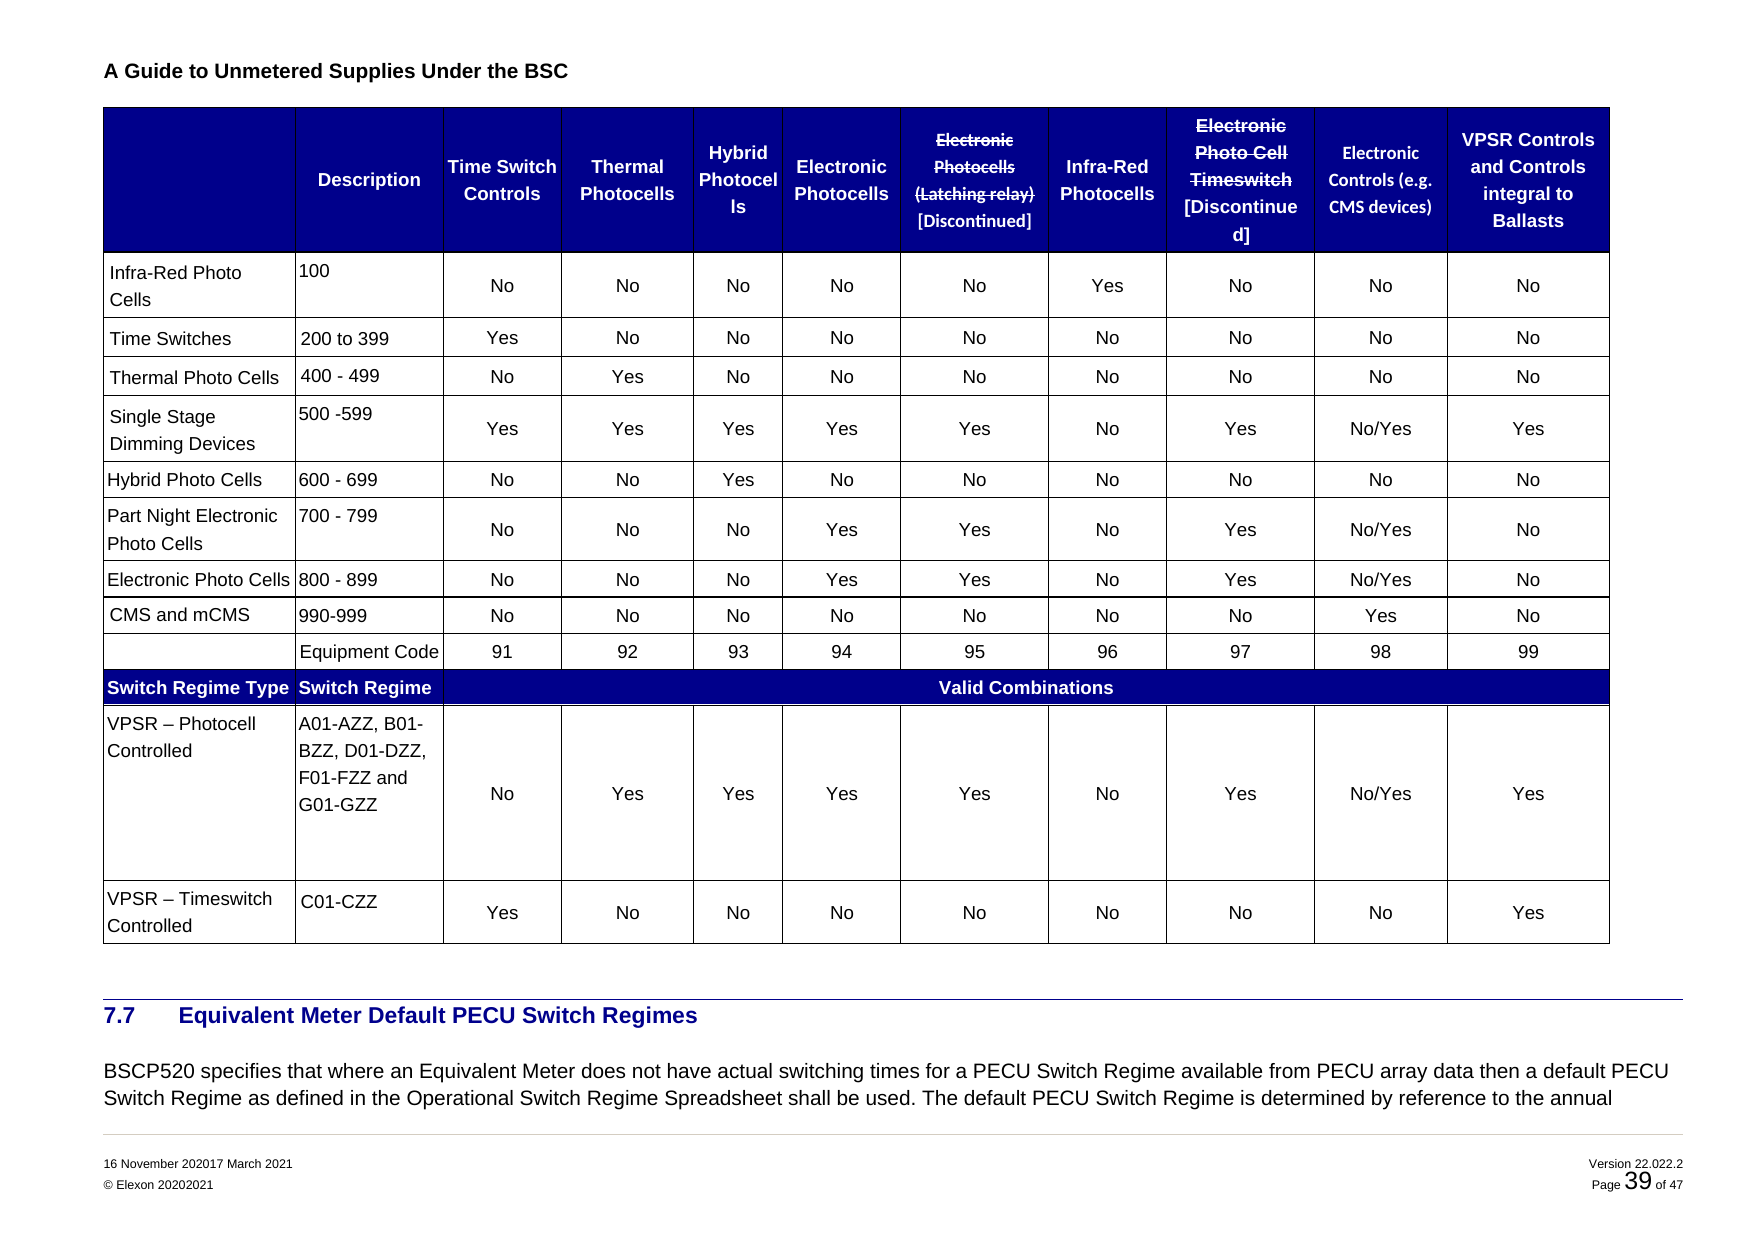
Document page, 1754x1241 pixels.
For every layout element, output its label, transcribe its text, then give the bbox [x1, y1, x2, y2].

table_cell 800 - 899 [296, 561, 443, 596]
table_cell No [783, 357, 900, 395]
table_cell No [1448, 357, 1609, 395]
table_cell No [901, 462, 1048, 497]
table_cell No [1049, 357, 1166, 395]
table_cell Yes [444, 318, 561, 356]
table_cell No [444, 253, 561, 317]
table_cell No [562, 462, 693, 497]
table_cell No [1315, 318, 1447, 356]
table_cell No [444, 498, 561, 560]
table_cell Yes [694, 462, 782, 497]
table_cell No [694, 598, 782, 632]
table_cell No [1315, 357, 1447, 395]
table_cell Yes [444, 881, 561, 943]
table_cell No [444, 561, 561, 596]
table_cell No [694, 253, 782, 317]
table_cell No [1315, 462, 1447, 497]
table_cell 990-999 [296, 598, 443, 632]
table_cell A01-AZZ, B01-BZZ, D01-DZZ, F01-FZZ and G01-GZZ [296, 706, 443, 880]
table_cell 96 [1049, 634, 1166, 668]
table_cell No [694, 357, 782, 395]
table_cell Yes [1448, 706, 1609, 880]
table_cell No [1167, 598, 1314, 632]
table_cell Thermal Photo Cells [104, 357, 295, 395]
table_cell No [901, 253, 1048, 317]
table_cell Yes [1315, 598, 1447, 632]
table_cell Infra-Red Photo Cells [104, 253, 295, 317]
table_cell No [1167, 253, 1314, 317]
table_cell No/Yes [1315, 396, 1447, 461]
table_cell Yes [562, 396, 693, 461]
table_cell 600 - 699 [296, 462, 443, 497]
table_cell Time Switches [104, 318, 295, 356]
table_cell No [1448, 598, 1609, 632]
table_header Description [296, 108, 443, 251]
table_header Electronic Photocells (Latching relay) [Discontinued] [901, 108, 1048, 251]
table_cell VPSR – Photocell Controlled [104, 706, 295, 880]
table_cell Yes [562, 357, 693, 395]
table_cell Yes [444, 396, 561, 461]
table_header [1167, 108, 1314, 251]
table_header VPSR Controls and Controls integral to Ballasts [1448, 108, 1609, 251]
table_cell 400 - 499 [296, 357, 443, 395]
table_header Electronic Controls (e.g. CMS devices) [1315, 108, 1447, 251]
table_cell Switch Regime [296, 670, 443, 704]
table_header [104, 108, 295, 251]
table_cell No [1049, 598, 1166, 632]
table_cell No [562, 598, 693, 632]
table_cell Yes [901, 706, 1048, 880]
table_header Hybrid Photocells [694, 108, 782, 251]
table_cell 97 [1167, 634, 1314, 668]
table_cell 95 [901, 634, 1048, 668]
table_cell Yes [1049, 253, 1166, 317]
table_cell Yes [783, 396, 900, 461]
table_cell No [783, 318, 900, 356]
table_cell 100 [296, 253, 443, 317]
table_cell No [444, 598, 561, 632]
table_cell [104, 634, 295, 668]
table_cell C01-CZZ [296, 881, 443, 943]
table_cell No [444, 357, 561, 395]
table_cell No [1167, 357, 1314, 395]
table_cell Yes [783, 498, 900, 560]
table_cell Yes [1167, 561, 1314, 596]
table_cell No [901, 598, 1048, 632]
table_cell Yes [694, 396, 782, 461]
table_cell Switch Regime Type [104, 670, 295, 704]
table_cell Valid Combinations [444, 670, 1609, 704]
table_cell No [1315, 881, 1447, 943]
table_cell No [1049, 561, 1166, 596]
table_cell No [444, 462, 561, 497]
table_cell Equipment Code [296, 634, 443, 668]
table_cell No [694, 561, 782, 596]
table_cell No [783, 598, 900, 632]
table_header Time Switch Controls [444, 108, 561, 251]
subtitle 7.7 Equivalent Meter Default PECU Switch Regimes [103, 1000, 1683, 1029]
table_cell 99 [1448, 634, 1609, 668]
table_cell Yes [694, 706, 782, 880]
table_cell No [444, 706, 561, 880]
table_header Electronic Photocells [783, 108, 900, 251]
table_cell No/Yes [1315, 498, 1447, 560]
table_cell No [783, 253, 900, 317]
table_cell No [1167, 881, 1314, 943]
table_cell Yes [1448, 396, 1609, 461]
table_cell No [1448, 462, 1609, 497]
table_cell No [562, 498, 693, 560]
table_cell No [1448, 318, 1609, 356]
table_cell No/Yes [1315, 706, 1447, 880]
table_cell No [562, 253, 693, 317]
table_cell Yes [1167, 498, 1314, 560]
table_cell No [1167, 318, 1314, 356]
table_cell 700 - 799 [296, 498, 443, 560]
table_cell No/Yes [1315, 561, 1447, 596]
table_cell 91 [444, 634, 561, 668]
table_cell Yes [1167, 706, 1314, 880]
table_cell No [901, 357, 1048, 395]
table_cell VPSR – Timeswitch Controlled [104, 881, 295, 943]
table_cell No [562, 561, 693, 596]
table_cell No [783, 462, 900, 497]
table_cell No [1049, 318, 1166, 356]
table_cell No [901, 881, 1048, 943]
table_cell No [1049, 706, 1166, 880]
table_cell 98 [1315, 634, 1447, 668]
table_cell No [1049, 396, 1166, 461]
table_cell Single Stage Dimming Devices [104, 396, 295, 461]
table_cell No [783, 881, 900, 943]
table_cell Yes [1167, 396, 1314, 461]
table_cell No [694, 318, 782, 356]
table_cell Part Night Electronic Photo Cells [104, 498, 295, 560]
table_cell No [1448, 253, 1609, 317]
table_cell No [1167, 462, 1314, 497]
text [103, 1056, 1683, 1110]
table_cell No [1448, 561, 1609, 596]
table_cell No [901, 318, 1048, 356]
table_cell 200 to 399 [296, 318, 443, 356]
table_cell No [1049, 498, 1166, 560]
table_cell Yes [562, 706, 693, 880]
table_cell 500 -599 [296, 396, 443, 461]
table_cell Hybrid Photo Cells [104, 462, 295, 497]
table_cell No [562, 881, 693, 943]
table_cell No [1448, 498, 1609, 560]
table_cell Yes [901, 561, 1048, 596]
table_cell No [1049, 462, 1166, 497]
table_header Thermal Photocells [562, 108, 693, 251]
table_cell Electronic Photo Cells [104, 561, 295, 596]
table_cell Yes [901, 498, 1048, 560]
table_cell Yes [901, 396, 1048, 461]
table_cell No [694, 498, 782, 560]
table_cell Yes [783, 561, 900, 596]
table_cell No [694, 881, 782, 943]
table_cell Yes [783, 706, 900, 880]
table_cell 94 [783, 634, 900, 668]
table_cell Yes [1448, 881, 1609, 943]
table_cell 92 [562, 634, 693, 668]
table_cell 93 [694, 634, 782, 668]
table_cell No [562, 318, 693, 356]
table_cell CMS and mCMS [104, 598, 295, 632]
table_header Infra-Red Photocells [1049, 108, 1166, 251]
table_cell No [1049, 881, 1166, 943]
table_cell No [1315, 253, 1447, 317]
